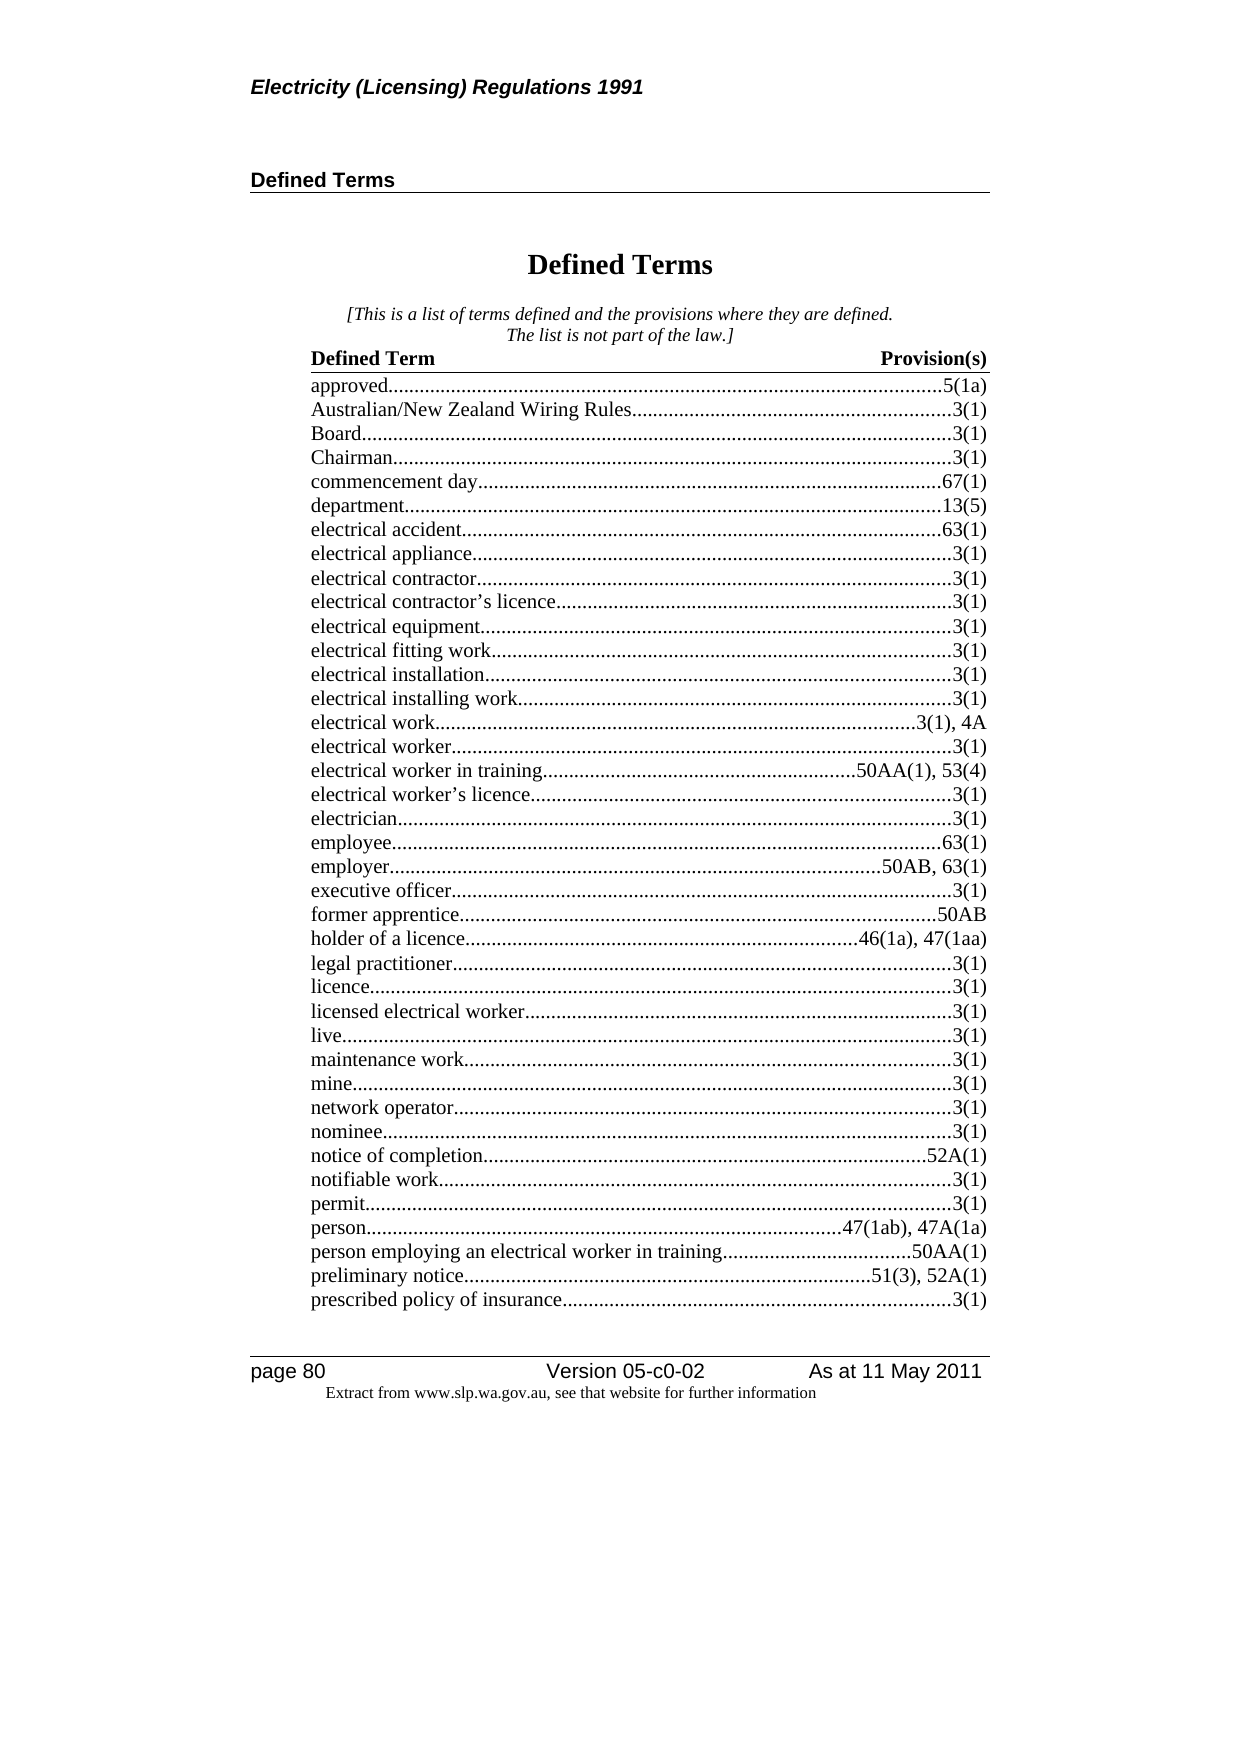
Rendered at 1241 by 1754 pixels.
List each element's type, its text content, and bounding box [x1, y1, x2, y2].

text nominee 3(1) [311, 1119, 929, 1143]
text approved 5(1a) [311, 373, 929, 397]
text preliminary notice 51(3), 52A(1) [311, 1263, 929, 1287]
text notifiable work 3(1) [311, 1167, 929, 1191]
text electrical equipment 3(1) [311, 613, 929, 638]
text electrical contractor 3(1) [311, 565, 929, 589]
text electrical worker’s licence 3(1) [311, 782, 929, 806]
text electrical appliance 3(1) [311, 541, 929, 565]
text person employing an electrical worker in training 50AA(1) [311, 1239, 929, 1263]
text Defined Term Provision(s) [311, 346, 990, 372]
text licensed electrical worker 3(1) [311, 998, 929, 1023]
subtitle Defined Terms [250, 247, 990, 281]
text live 3(1) [311, 1023, 929, 1047]
text holder of a licence 46(1a), 47(1aa) [311, 926, 929, 950]
text former apprentice 50AB [311, 902, 929, 926]
text Board 3(1) [311, 421, 929, 445]
text notice of completion 52A(1) [311, 1143, 929, 1167]
text department 13(5) [311, 493, 929, 517]
text employee 63(1) [311, 830, 929, 854]
text Chairman 3(1) [311, 445, 929, 469]
text Australian/New Wiring Rules 3(1) [311, 397, 929, 421]
text maintenance work 3(1) [311, 1047, 929, 1071]
text electrical worker in training 50AA(1), 53(4) [311, 758, 929, 782]
text employer 50AB, 63(1) [311, 854, 929, 878]
text network operator 3(1) [311, 1095, 929, 1119]
text mine 3(1) [311, 1071, 929, 1095]
text person 47(1ab), 47A(1a) [311, 1215, 929, 1239]
text licence 3(1) [311, 974, 929, 998]
text commencement day 67(1) [311, 469, 929, 493]
text electrician 3(1) [311, 806, 929, 830]
text electrical work 3(1), 4A [311, 710, 929, 734]
text [This is a list of terms defined and the provisions where they are defined. The list is not part of the law.] [339, 303, 901, 346]
text executive officer 3(1) [311, 878, 929, 902]
text electrical accident 63(1) [311, 517, 929, 541]
text electrical installing work 3(1) [311, 686, 929, 710]
text electrical fitting work 3(1) [311, 638, 929, 662]
text prescribed policy of insurance 3(1) [311, 1287, 929, 1311]
text electrical worker 3(1) [311, 734, 929, 758]
text legal practitioner 3(1) [311, 950, 929, 974]
text electrical installation 3(1) [311, 662, 929, 686]
text electrical contractor’s licence 3(1) [311, 589, 929, 613]
text permit 3(1) [311, 1191, 929, 1215]
